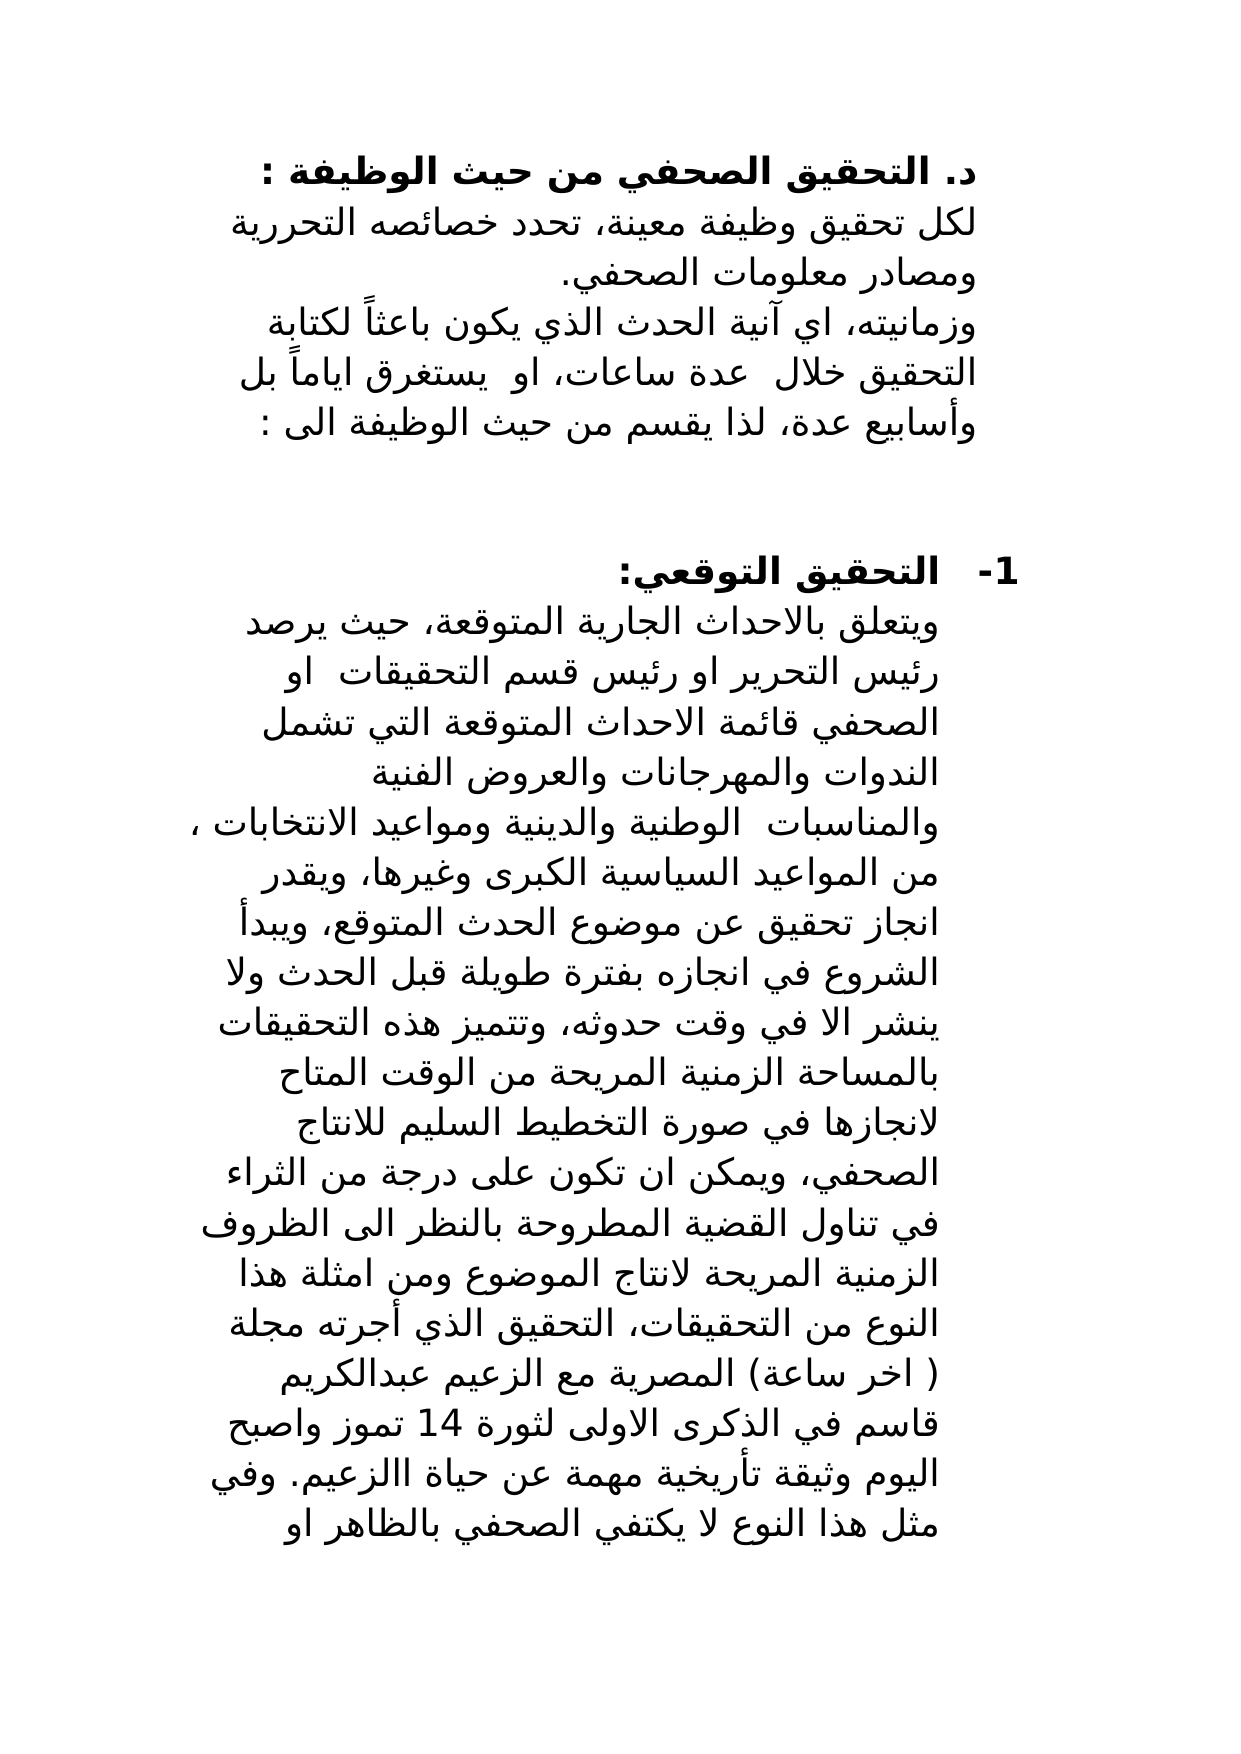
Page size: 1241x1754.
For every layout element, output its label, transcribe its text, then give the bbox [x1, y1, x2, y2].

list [187, 600, 940, 1545]
list التحقيق التوقعي: [187, 550, 978, 593]
list د. التحقيق الصحفي من حيث الوظيفة : [187, 150, 978, 194]
list وزمانيته، اي آنية الحدث الذي يكون باعثاً لكتابة التحقيق خلال عدة ساعات، او يستغرق اياماً بل وأسابيع عدة، لذا يقسم من حيث الوظيفة الى : [187, 300, 978, 444]
list لكل تحقيق وظيفة معينة، تحدد خصائصه التحررية ومصادر معلومات الصحفي. [187, 200, 978, 294]
